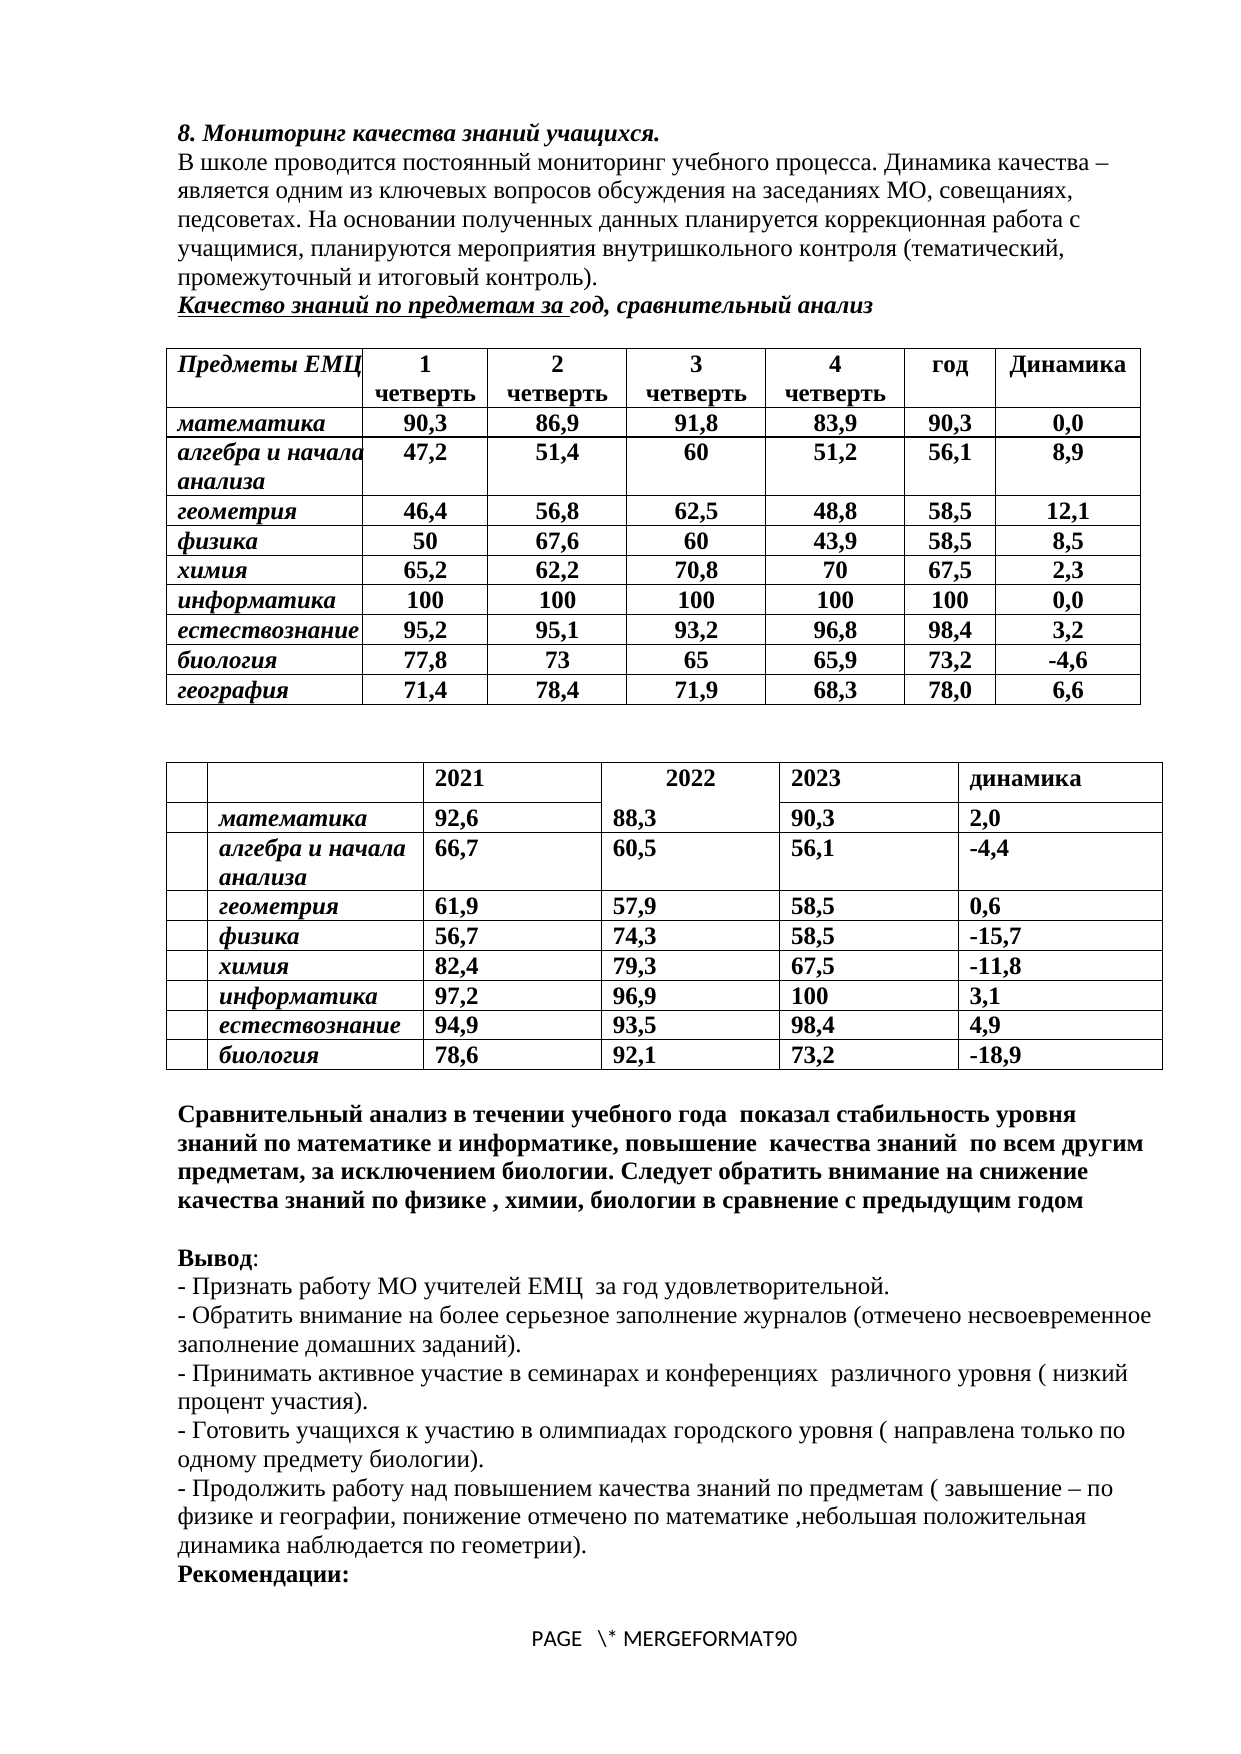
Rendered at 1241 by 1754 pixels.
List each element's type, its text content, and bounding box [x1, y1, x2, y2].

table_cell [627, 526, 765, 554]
text - Обратить внимание на более серьезное заполнение журналов (отмечено несвоевременное заполнение домашних заданий). [177, 1300, 1152, 1358]
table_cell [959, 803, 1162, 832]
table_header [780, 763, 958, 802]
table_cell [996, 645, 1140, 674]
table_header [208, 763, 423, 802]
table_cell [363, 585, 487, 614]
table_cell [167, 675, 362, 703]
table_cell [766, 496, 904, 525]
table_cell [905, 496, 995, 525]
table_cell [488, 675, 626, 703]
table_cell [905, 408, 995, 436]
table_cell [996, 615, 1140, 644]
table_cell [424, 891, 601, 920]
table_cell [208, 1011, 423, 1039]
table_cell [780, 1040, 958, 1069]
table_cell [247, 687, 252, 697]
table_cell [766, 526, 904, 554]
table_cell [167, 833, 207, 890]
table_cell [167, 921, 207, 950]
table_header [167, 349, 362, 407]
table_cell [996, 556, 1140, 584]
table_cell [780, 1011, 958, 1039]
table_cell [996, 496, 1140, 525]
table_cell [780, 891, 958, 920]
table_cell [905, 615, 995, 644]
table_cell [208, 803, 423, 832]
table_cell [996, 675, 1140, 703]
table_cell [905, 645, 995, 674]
text - Продолжить работу над повышением качества знаний по предметам ( завышение – по физике и географии, понижение отмечено по математике ,небольшая положительная динамика наблюдается по геометрии). [177, 1473, 1152, 1559]
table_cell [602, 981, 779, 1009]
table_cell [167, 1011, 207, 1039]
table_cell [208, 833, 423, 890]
text - Принимать активное участие в семинарах и конференциях различного уровня ( низкий процент участия). [177, 1358, 1152, 1415]
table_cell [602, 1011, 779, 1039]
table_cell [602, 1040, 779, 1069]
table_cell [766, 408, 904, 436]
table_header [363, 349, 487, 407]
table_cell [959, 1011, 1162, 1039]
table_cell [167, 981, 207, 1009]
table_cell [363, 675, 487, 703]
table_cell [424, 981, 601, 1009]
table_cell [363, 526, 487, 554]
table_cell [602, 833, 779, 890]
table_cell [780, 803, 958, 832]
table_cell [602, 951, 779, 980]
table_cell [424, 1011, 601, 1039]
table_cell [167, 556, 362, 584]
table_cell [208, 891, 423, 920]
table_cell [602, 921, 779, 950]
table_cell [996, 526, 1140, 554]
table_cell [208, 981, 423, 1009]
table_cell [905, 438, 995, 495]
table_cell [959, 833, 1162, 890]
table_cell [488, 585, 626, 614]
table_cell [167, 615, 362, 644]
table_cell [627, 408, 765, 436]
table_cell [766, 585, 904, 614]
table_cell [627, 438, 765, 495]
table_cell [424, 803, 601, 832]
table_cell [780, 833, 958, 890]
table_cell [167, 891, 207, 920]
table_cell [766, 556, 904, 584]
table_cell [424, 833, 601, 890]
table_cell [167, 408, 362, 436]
text 8. Мониторинг качества знаний учащихся. [177, 118, 1152, 147]
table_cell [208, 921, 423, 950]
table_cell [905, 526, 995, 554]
text - Готовить учащихся к участию в олимпиадах городского уровня ( направлена только по одному предмету биологии). [177, 1415, 1152, 1473]
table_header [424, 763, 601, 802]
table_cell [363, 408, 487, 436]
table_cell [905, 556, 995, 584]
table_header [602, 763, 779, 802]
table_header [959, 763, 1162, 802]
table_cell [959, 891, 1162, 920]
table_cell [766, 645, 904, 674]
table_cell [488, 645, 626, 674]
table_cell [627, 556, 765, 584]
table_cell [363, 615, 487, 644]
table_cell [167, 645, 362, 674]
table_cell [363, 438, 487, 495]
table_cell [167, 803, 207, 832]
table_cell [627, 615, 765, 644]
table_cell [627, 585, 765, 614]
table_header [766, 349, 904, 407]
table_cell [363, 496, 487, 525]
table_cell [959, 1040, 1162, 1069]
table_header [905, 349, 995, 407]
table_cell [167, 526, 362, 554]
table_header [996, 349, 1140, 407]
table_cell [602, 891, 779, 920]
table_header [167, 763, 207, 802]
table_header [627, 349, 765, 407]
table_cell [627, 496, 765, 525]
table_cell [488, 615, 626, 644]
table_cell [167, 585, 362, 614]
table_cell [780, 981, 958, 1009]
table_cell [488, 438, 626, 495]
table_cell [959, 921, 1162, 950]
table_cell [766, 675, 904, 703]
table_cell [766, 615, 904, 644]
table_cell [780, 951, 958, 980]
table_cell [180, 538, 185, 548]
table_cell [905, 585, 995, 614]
text Рекомендации: [177, 1559, 1152, 1588]
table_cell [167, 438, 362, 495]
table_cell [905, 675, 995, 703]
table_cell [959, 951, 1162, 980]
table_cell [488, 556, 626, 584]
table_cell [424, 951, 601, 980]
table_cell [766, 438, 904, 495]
text В школе проводится постоянный мониторинг учебного процесса. Динамика качества – является одним из ключевых вопросов обсуждения на заседаниях МО, совещаниях, педсоветах. На основании полученных данных планируется коррекционная работа с учащимися, планируются мероприятия внутришкольного контроля (тематический, промежуточный и итоговый контроль). [177, 147, 1152, 291]
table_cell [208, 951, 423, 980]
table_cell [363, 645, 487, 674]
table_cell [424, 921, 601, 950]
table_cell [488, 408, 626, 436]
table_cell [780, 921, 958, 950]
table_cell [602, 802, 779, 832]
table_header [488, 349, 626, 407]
text Сравнительный анализ в течении учебного года показал стабильность уровня знаний по математике и информатике, повышение качества знаний по всем другим предметам, за исключением биологии. Следует обратить внимание на снижение качества знаний по физике , химии, биологии в сравнение с предыдущим годом [177, 1099, 1152, 1214]
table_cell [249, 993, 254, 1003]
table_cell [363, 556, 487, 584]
text - Признать работу МО учителей ЕМЦ за год удовлетворительной. [177, 1271, 1152, 1300]
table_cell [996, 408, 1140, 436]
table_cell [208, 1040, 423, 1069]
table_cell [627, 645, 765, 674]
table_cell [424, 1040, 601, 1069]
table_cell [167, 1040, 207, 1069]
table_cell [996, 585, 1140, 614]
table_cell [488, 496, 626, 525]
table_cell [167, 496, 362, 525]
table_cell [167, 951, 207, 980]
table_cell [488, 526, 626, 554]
text Вывод: [177, 1243, 1152, 1271]
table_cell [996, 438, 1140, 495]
text Качество знаний по предметам за год, сравнительный анализ [177, 291, 1152, 319]
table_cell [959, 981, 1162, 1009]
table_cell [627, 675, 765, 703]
